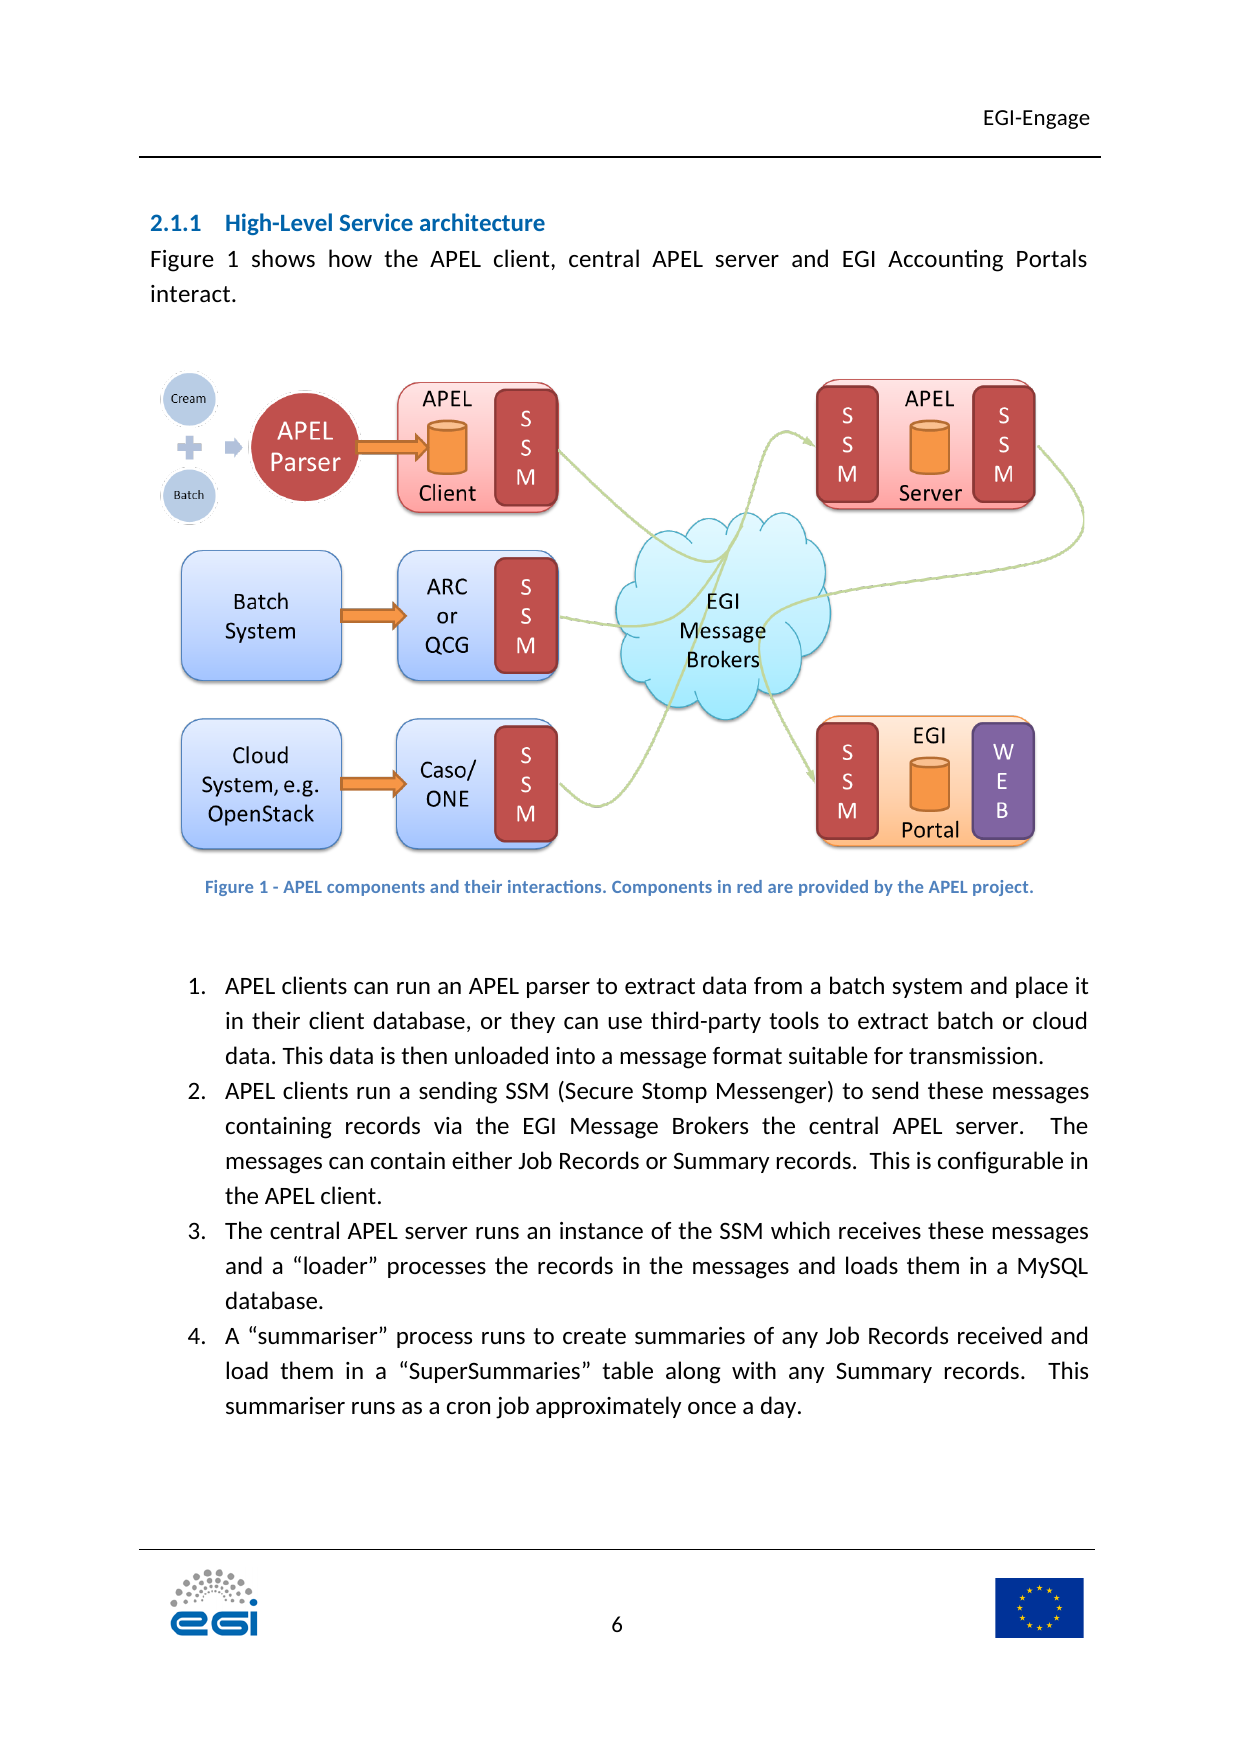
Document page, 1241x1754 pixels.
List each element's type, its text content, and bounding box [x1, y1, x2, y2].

subtitle High-Level Service architecture [150, 207, 1090, 237]
picture [150, 1567, 276, 1638]
list APEL clients can run an APEL parser to extract data from a batch system and place it in their client database, or they can use third-party tools to extract batch or cloud data. This data is then unloaded into a message format suitable for transmission. [187, 970, 1090, 1071]
list The central APEL server runs an instance of the SSM which receives these messages and a “loader” processes the records in the messages and loads them in a MySQL database. [187, 1215, 1090, 1316]
picture [995, 1578, 1084, 1638]
picture [150, 370, 1085, 859]
text Figure 1 - APEL components and their interactions. Components in red are provided by the APEL project. [150, 875, 1090, 898]
list APEL clients run a sending SSM (Secure Stomp Messenger) to send these messages containing records via the EGI Message Brokers the central APEL server. The messages can contain either Job Records or Summary records. This is configurable in the APEL client. [187, 1075, 1090, 1211]
list A “summariser” process runs to create summaries of any Job Records received and load them in a “SuperSummaries” table along with any Summary records. This summariser runs as a cron job approximately once a day. [187, 1320, 1090, 1421]
text Figure 1 shows how the APEL client, central APEL server and EGI Accounting Portals interact. [150, 243, 1090, 309]
